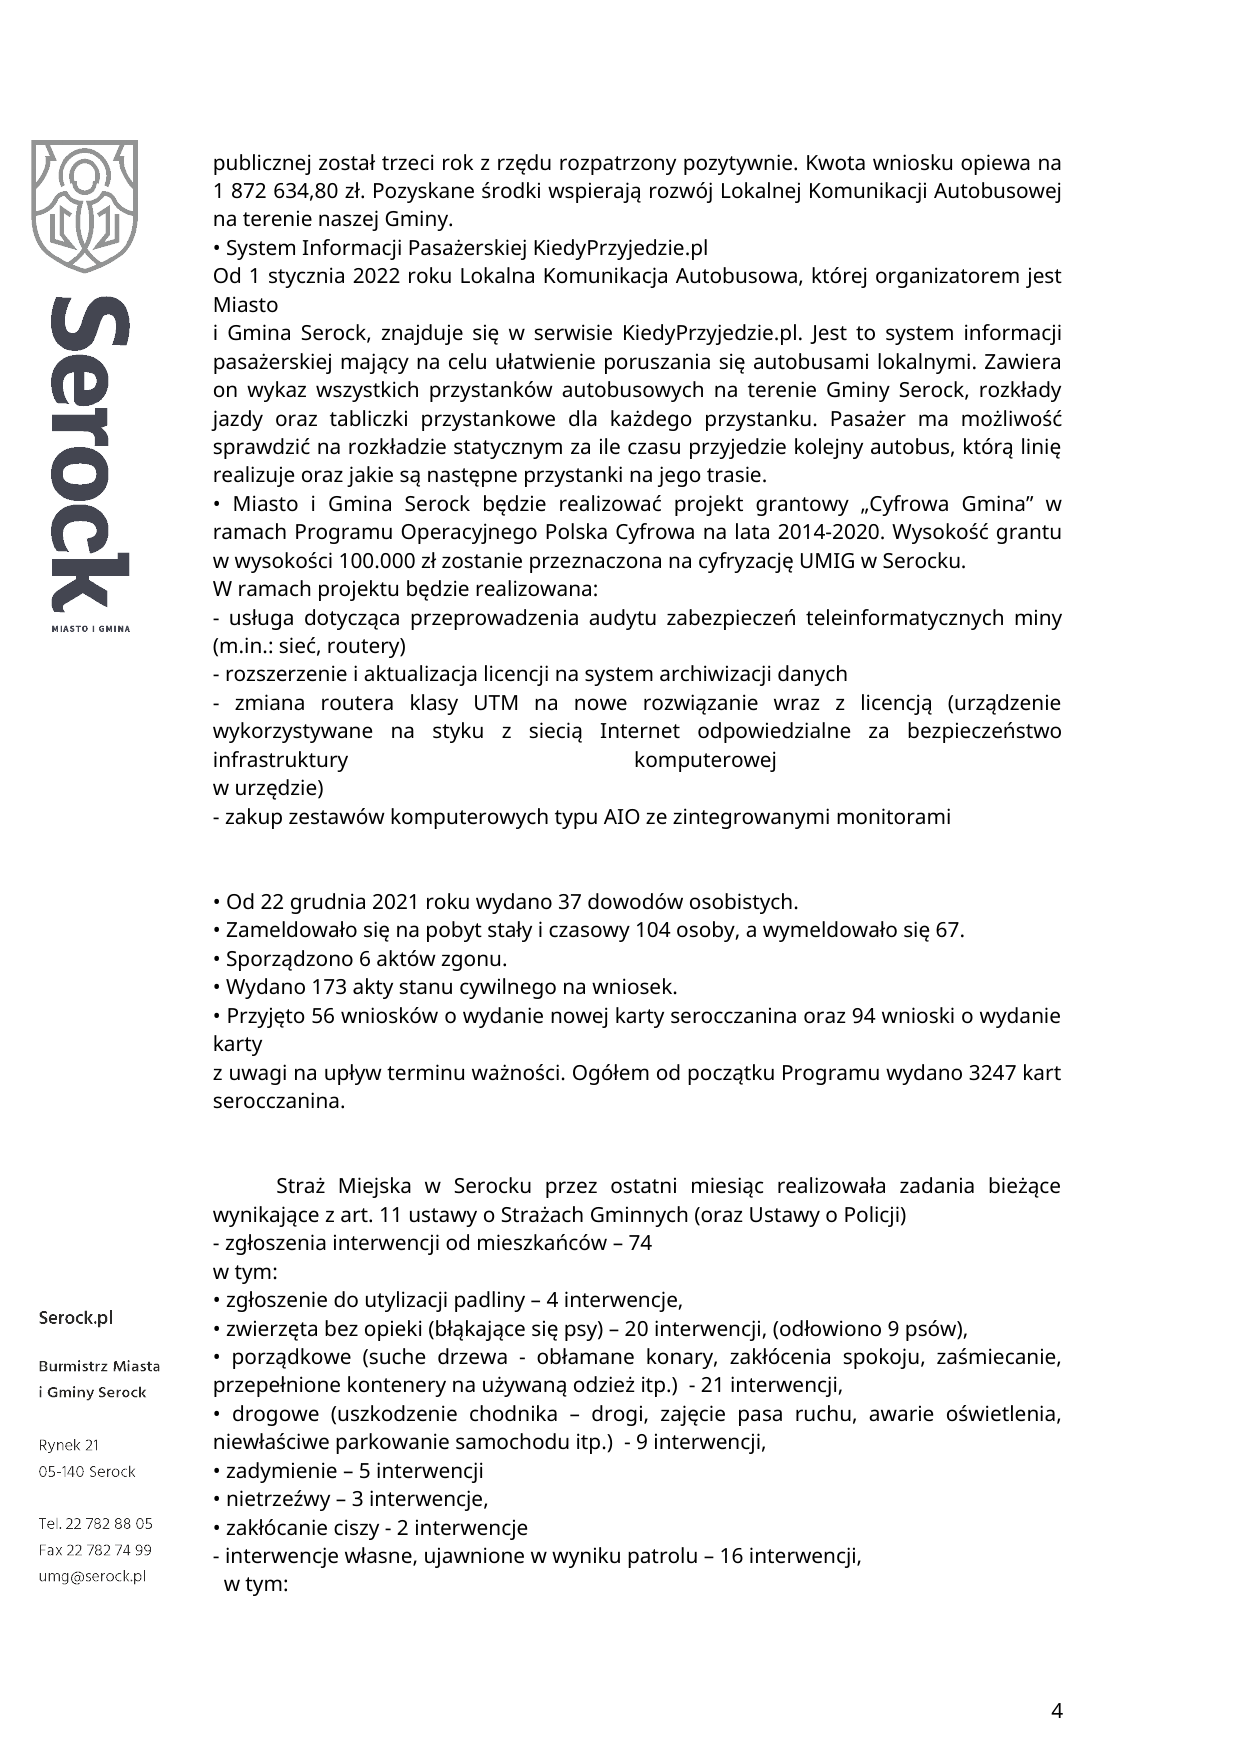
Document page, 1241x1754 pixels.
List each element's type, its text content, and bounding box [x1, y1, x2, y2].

text • porządkowe (suche drzewa - obłamane konary, zakłócenia spokoju, zaśmiecanie, przepełnione kontenery na używaną odzież itp.) - 21 interwencji, [213, 1342, 1063, 1399]
text - zgłoszenia interwencji od mieszkańców – 74 [213, 1228, 1063, 1257]
text • drogowe (uszkodzenie chodnika – drogi, zajęcie pasa ruchu, awarie oświetlenia, niewłaściwe parkowanie samochodu itp.) - 9 interwencji, [213, 1399, 1063, 1456]
text • zwierzęta bez opieki (błąkające się psy) – 20 interwencji, (odłowiono 9 psów), [213, 1314, 1063, 1342]
text • Sporządzono 6 aktów zgonu. [213, 944, 1063, 972]
text - zmiana routera klasy UTM na nowe rozwiązanie wraz z licencją (urządzenie wykorzystywane na styku z siecią Internet odpowiedzialne za bezpieczeństwo infrastruktury komputerowej w urzędzie) [213, 688, 1063, 802]
text • Od 22 grudnia 2021 roku wydano 37 dowodów osobistych. [213, 887, 1063, 916]
text • zadymienie – 5 interwencji [213, 1456, 1063, 1484]
text • Wydano 173 akty stanu cywilnego na wniosek. [213, 972, 1063, 1001]
text • Miasto i Gmina Serock będzie realizować projekt grantowy „Cyfrowa Gmina” w ramach Programu Operacyjnego Polska Cyfrowa na lata 2014-2020. Wysokość grantu w wysokości 100.000 zł zostanie przeznaczona na cyfryzację UMIG w Serocku. [213, 489, 1063, 574]
text - rozszerzenie i aktualizacja licencji na system archiwizacji danych [213, 659, 1063, 688]
text • System Informacji Pasażerskiej KiedyPrzyjedzie.pl [213, 233, 1063, 261]
text W ramach projektu będzie realizowana: [213, 574, 1063, 603]
text w tym: [213, 1257, 1063, 1285]
text • Przyjęto 56 wniosków o wydanie nowej karty serocczanina oraz 94 wnioski o wydanie karty z uwagi na upływ terminu ważności. Ogółem od początku Programu wydano 3247 kart serocczanina. [213, 1001, 1063, 1114]
text w tym: [213, 1569, 1063, 1598]
text Od 1 stycznia 2022 roku Lokalna Komunikacja Autobusowa, której organizatorem jest Miasto i Gmina Serock, znajduje się w serwisie KiedyPrzyjedzie.pl. Jest to system informacji pasażerskiej mający na celu ułatwienie poruszania się autobusami lokalnymi. Zawiera on wykaz wszystkich przystanków autobusowych na terenie Gminy Serock, rozkłady jazdy oraz tabliczki przystankowe dla każdego przystanku. Pasażer ma możliwość sprawdzić na rozkładzie statycznym za ile czasu przyjedzie kolejny autobus, którą linię realizuje oraz jakie są następne przystanki na jego trasie. [213, 261, 1063, 489]
text - interwencje własne, ujawnione w wyniku patrolu – 16 interwencji, [213, 1541, 1063, 1569]
text - usługa dotycząca przeprowadzenia audytu zabezpieczeń teleinformatycznych miny (m.in.: sieć, routery) [213, 603, 1063, 659]
text • zakłócanie ciszy - 2 interwencje [213, 1513, 1063, 1541]
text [213, 148, 1063, 233]
text Straż Miejska w Serocku przez ostatni miesiąc realizowała zadania bieżące wynikające z art. 11 ustawy o Strażach Gminnych (oraz Ustawy o Policji) [213, 1171, 1063, 1228]
picture [31, 140, 191, 1599]
text • Zameldowało się na pobyt stały i czasowy 104 osoby, a wymeldowało się 67. [213, 916, 1063, 944]
text • zgłoszenie do utylizacji padliny – 4 interwencje, [213, 1285, 1063, 1314]
text • nietrzeźwy – 3 interwencje, [213, 1484, 1063, 1513]
text - zakup zestawów komputerowych typu AIO ze zintegrowanymi monitorami [213, 802, 1063, 830]
